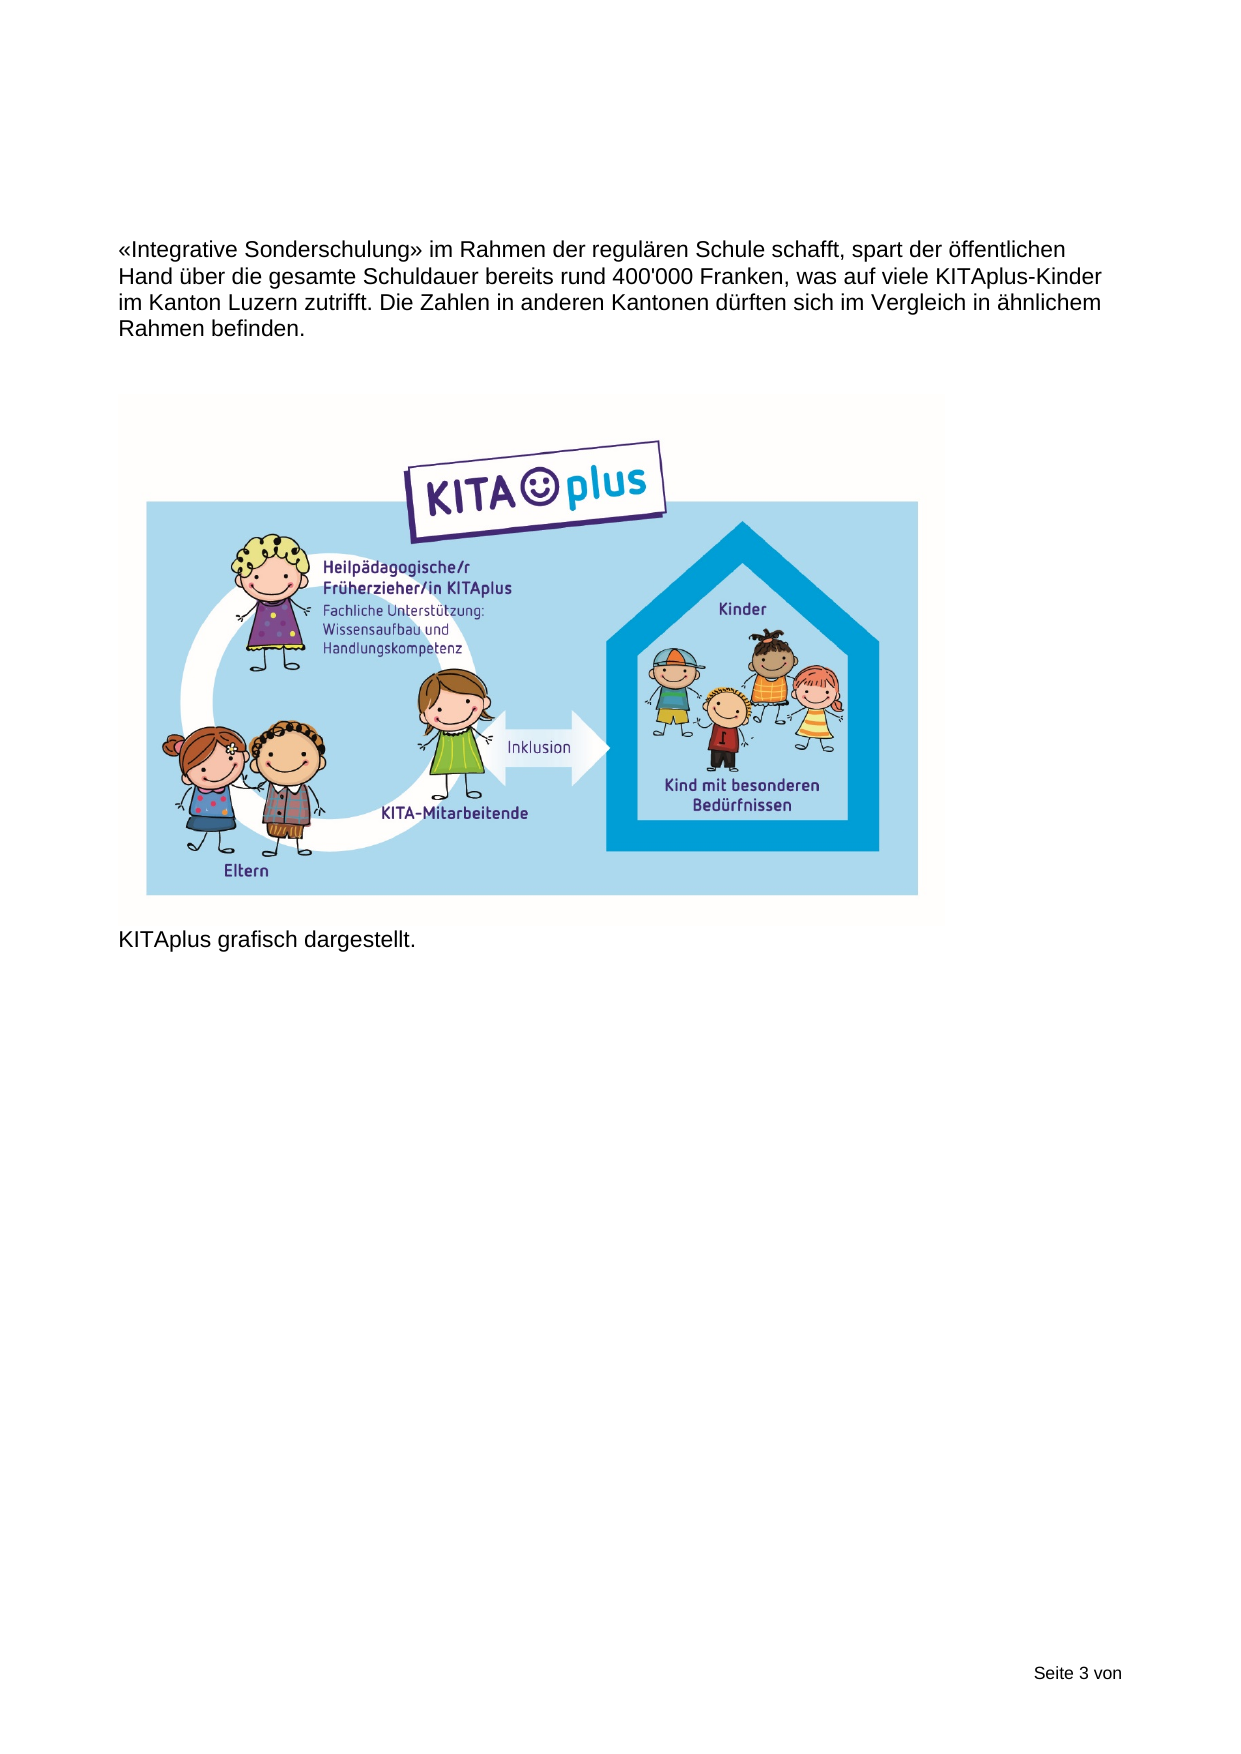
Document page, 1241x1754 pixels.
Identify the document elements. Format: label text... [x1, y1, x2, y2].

picture [118, 394, 945, 926]
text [118, 236, 1122, 342]
text KITAplus grafisch dargestellt. [118, 926, 1122, 952]
